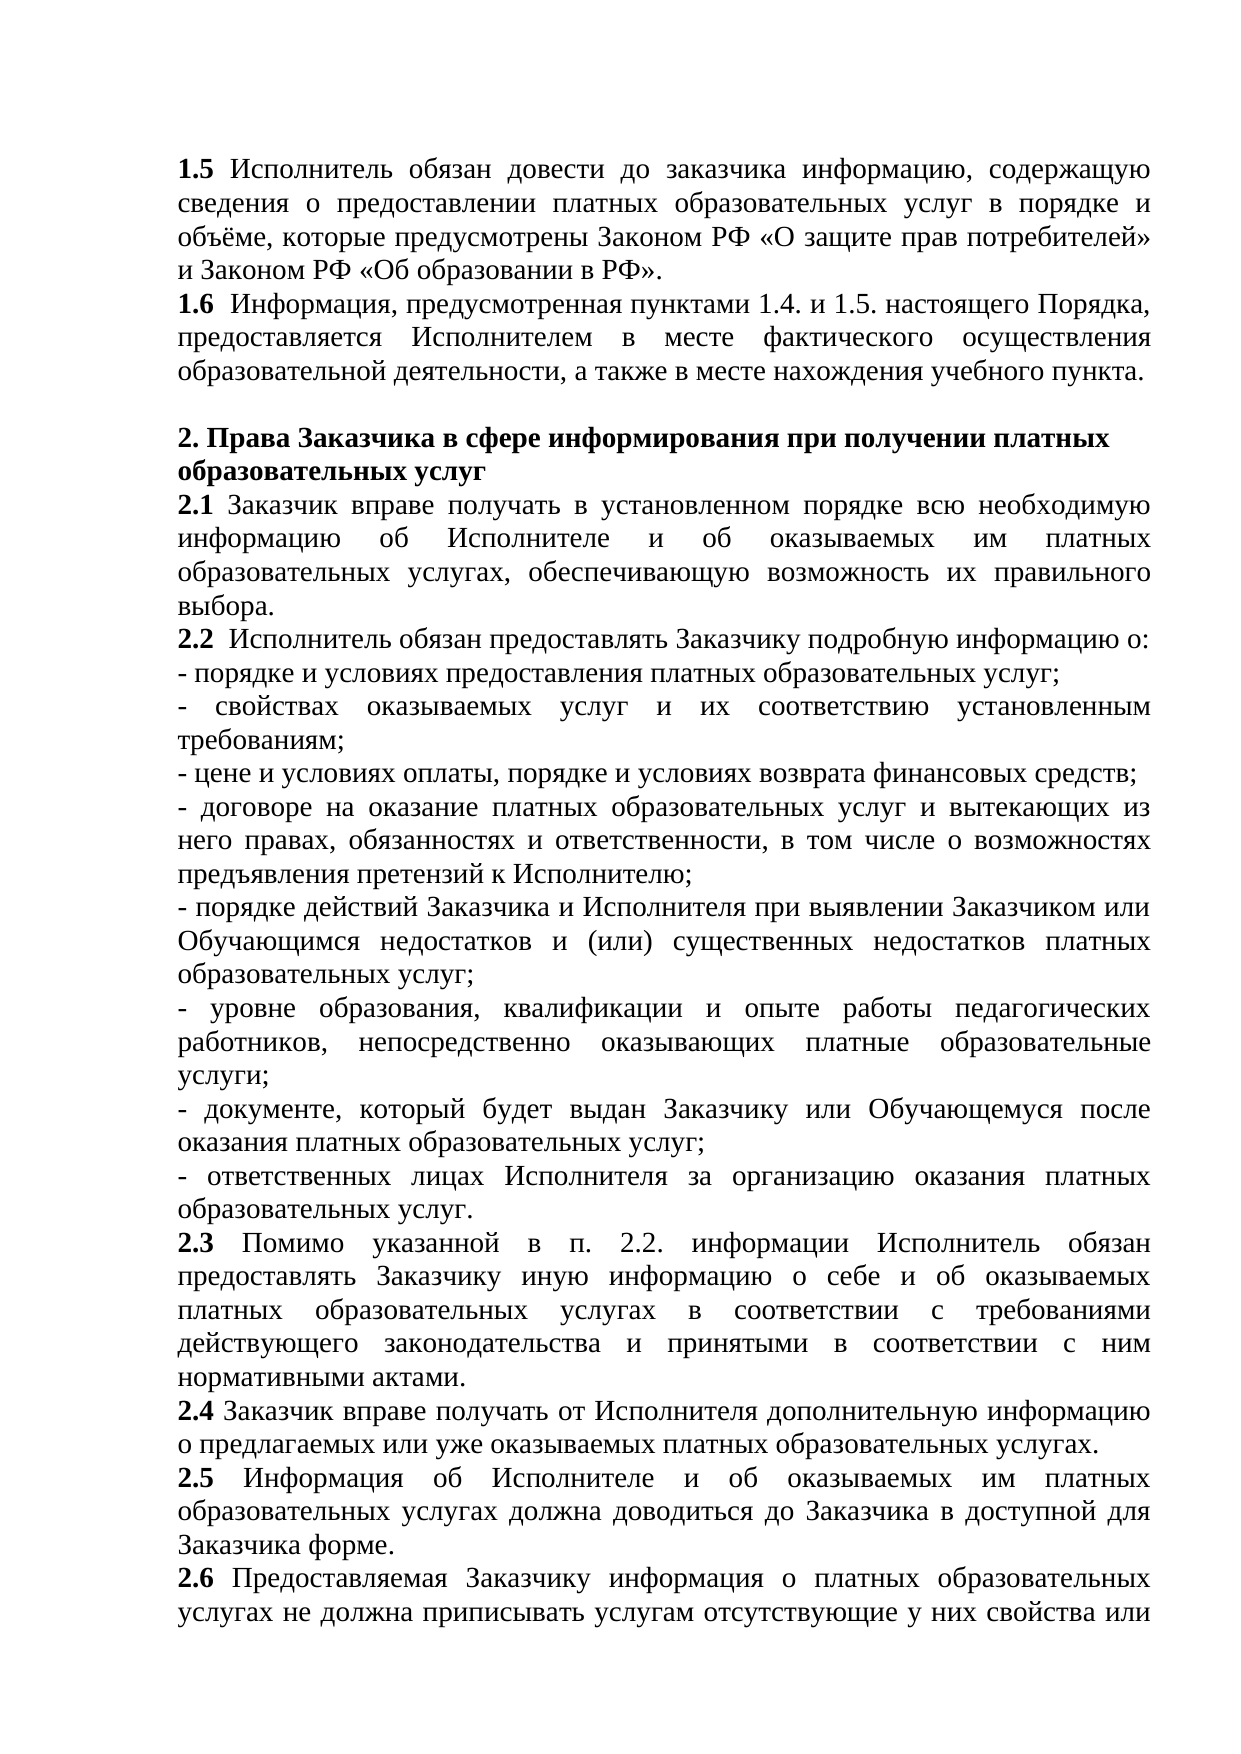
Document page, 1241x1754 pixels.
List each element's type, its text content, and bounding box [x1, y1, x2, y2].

text - порядке действий Заказчика и Исполнителя при выявлении Заказчиком или Обучающимся недостатков и (или) существенных недостатков платных образовательных услуг; [177, 889, 1152, 990]
text 2.1 Заказчик вправе получать в установленном порядке всю необходимую информацию об Исполнителе и об оказываемых им платных образовательных услугах, обеспечивающую возможность их правильного выбора. [177, 487, 1152, 621]
text - уровне образования, квалификации и опыте работы педагогических работников, непосредственно оказывающих платные образовательные услуги; [177, 990, 1152, 1091]
text - договоре на оказание платных образовательных услуг и вытекающих из него правах, обязанностях и ответственности, в том числе о возможностях предъявления претензий к Исполнителю; [177, 789, 1152, 889]
text 2.2 Исполнитель обязан предоставлять Заказчику подробную информацию о: [177, 621, 1152, 655]
text 2.3 Помимо указанной в п. 2.2. информации Исполнитель обязан предоставлять Заказчику иную информацию о себе и об оказываемых платных образовательных услугах в соответствии с требованиями действующего законодательства и принятыми в соответствии с ним нормативными актами. [177, 1225, 1152, 1393]
text 1.6 Информация, предусмотренная пунктами 1.4. и 1.5. настоящего Порядка, предоставляется Исполнителем в месте фактического осуществления образовательной деятельности, а также в месте нахождения учебного пункта. [177, 286, 1152, 386]
text - цене и условиях оплаты, порядке и условиях возврата финансовых средств; [177, 755, 1152, 789]
text - документе, который будет выдан Заказчику или Обучающемуся после оказания платных образовательных услуг; [177, 1091, 1152, 1158]
text 2.5 Информация об Исполнителе и об оказываемых им платных образовательных услугах должна доводиться до Заказчика в доступной для Заказчика форме. [177, 1460, 1152, 1560]
text - свойствах оказываемых услуг и их соответствию установленным требованиям; [177, 688, 1152, 755]
text - ответственных лицах Исполнителя за организацию оказания платных образовательных услуг. [177, 1158, 1152, 1225]
text 2.4 Заказчик вправе получать от Исполнителя дополнительную информацию о предлагаемых или уже оказываемых платных образовательных услугах. [177, 1393, 1152, 1460]
text 1.5 Исполнитель обязан довести до заказчика информацию, содержащую сведения о предоставлении платных образовательных услуг в порядке и объёме, которые предусмотрены Законом РФ «О защите прав потребителей» и Законом РФ «Об образовании в РФ». [177, 152, 1152, 286]
text 2. Права Заказчика в сфере информирования при получении платных [177, 420, 1152, 453]
text образовательных услуг [177, 453, 1152, 487]
text - порядке и условиях предоставления платных образовательных услуг; [177, 655, 1152, 688]
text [177, 1560, 1152, 1627]
